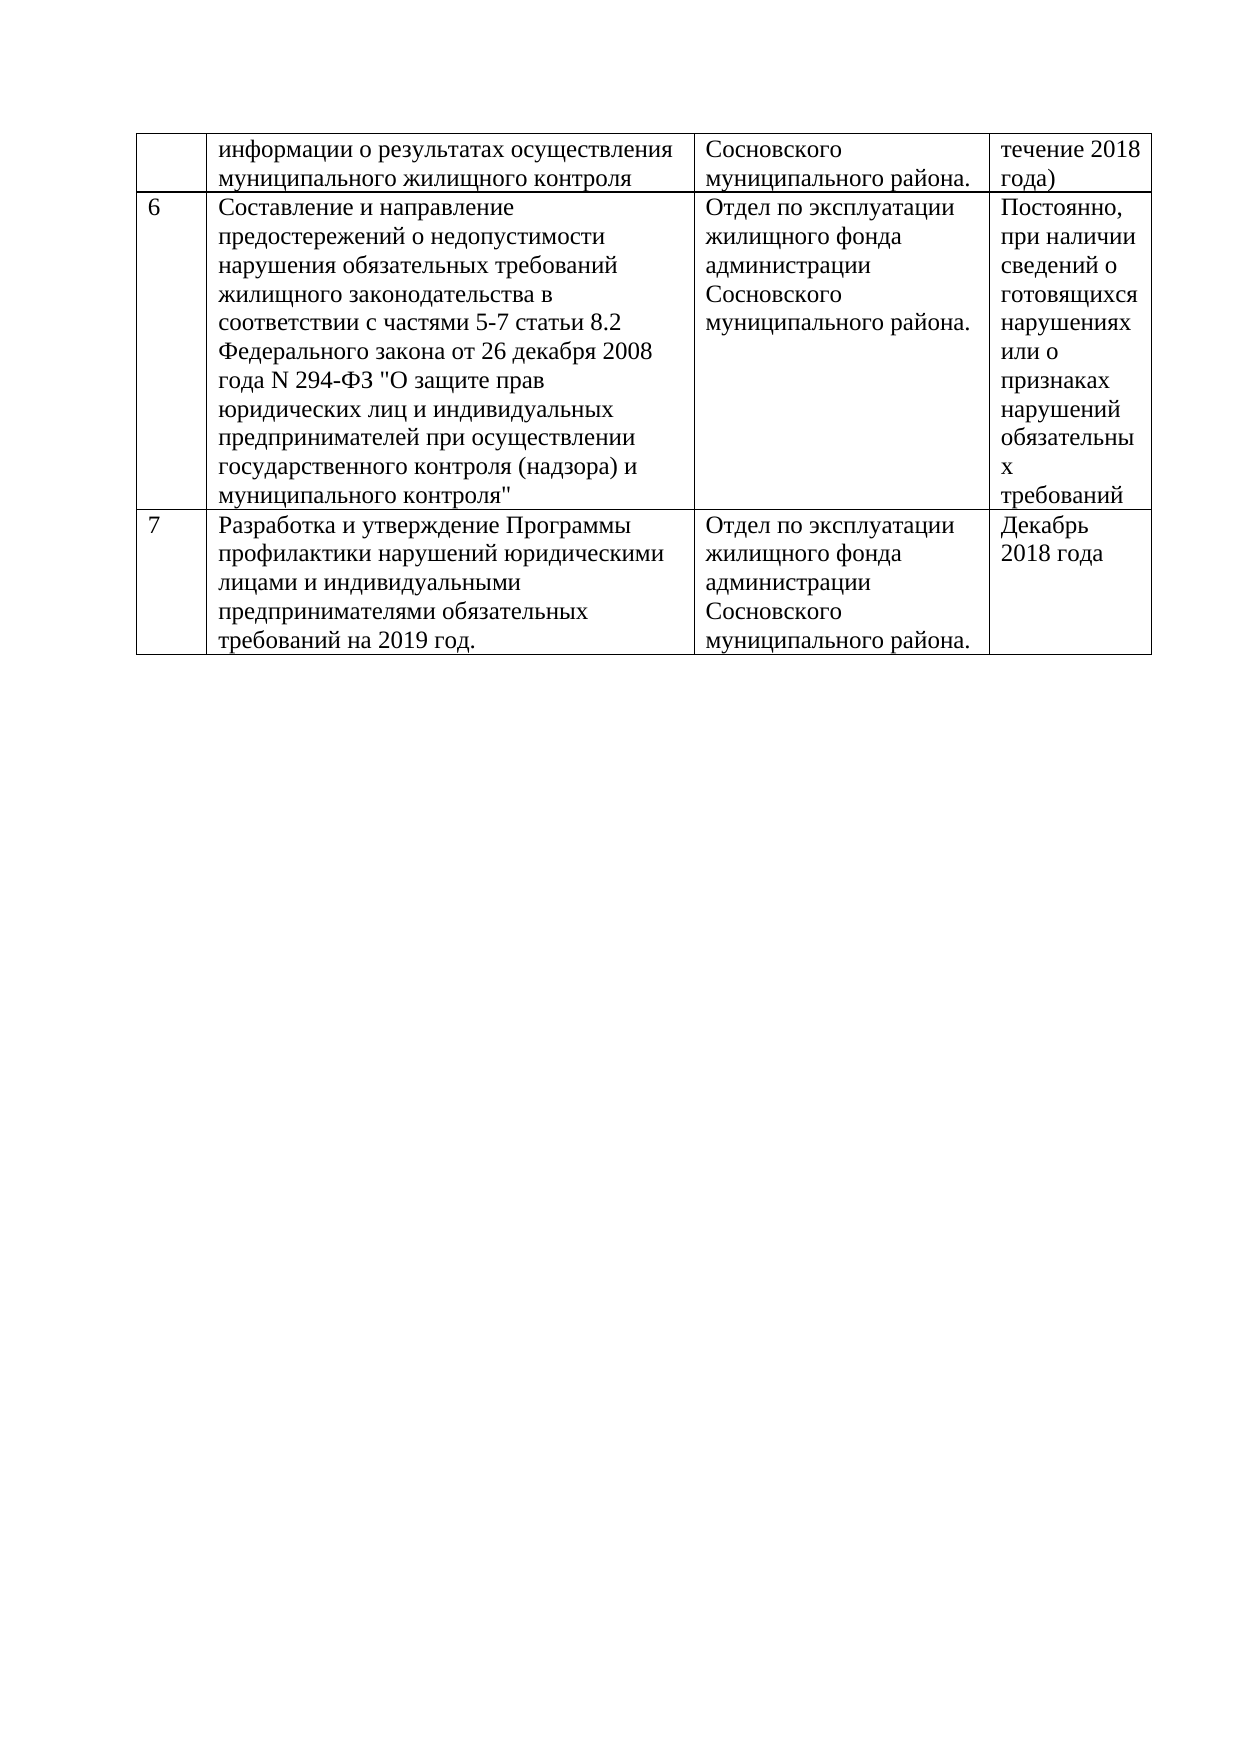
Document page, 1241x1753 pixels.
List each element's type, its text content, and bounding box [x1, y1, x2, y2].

table_cell Декабрь 2018 года [990, 510, 1151, 653]
table_cell 6 [137, 193, 206, 509]
table_cell Разработка и утверждение Программы профилактики нарушений юридическими лицами и индивидуальными предпринимателями обязательных требований на 2019 год. [207, 510, 694, 653]
table_cell Отдел по эксплуатации жилищного фонда администрации Сосновского муниципального района. [695, 510, 989, 653]
table_cell 7 [137, 510, 206, 653]
table_cell Отдел по эксплуатации жилищного фонда администрации Сосновского муниципального района. [695, 193, 989, 509]
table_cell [990, 134, 1151, 191]
table_cell 5 [137, 134, 206, 191]
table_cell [207, 134, 694, 191]
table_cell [695, 134, 989, 191]
table_cell Составление и направление предостережений о недопустимости нарушения обязательных требований жилищного законодательства в соответствии с частями 5-7 статьи 8.2 Федерального закона от 26 декабря 2008 года N 294-ФЗ "О защите прав юридических лиц и индивидуальных предпринимателей при осуществлении государственного контроля (надзора) и муниципального контроля" [207, 193, 694, 509]
table_cell Постоянно, при наличии сведений о готовящихся нарушениях или о признаках нарушений обязательных требований [990, 193, 1151, 509]
